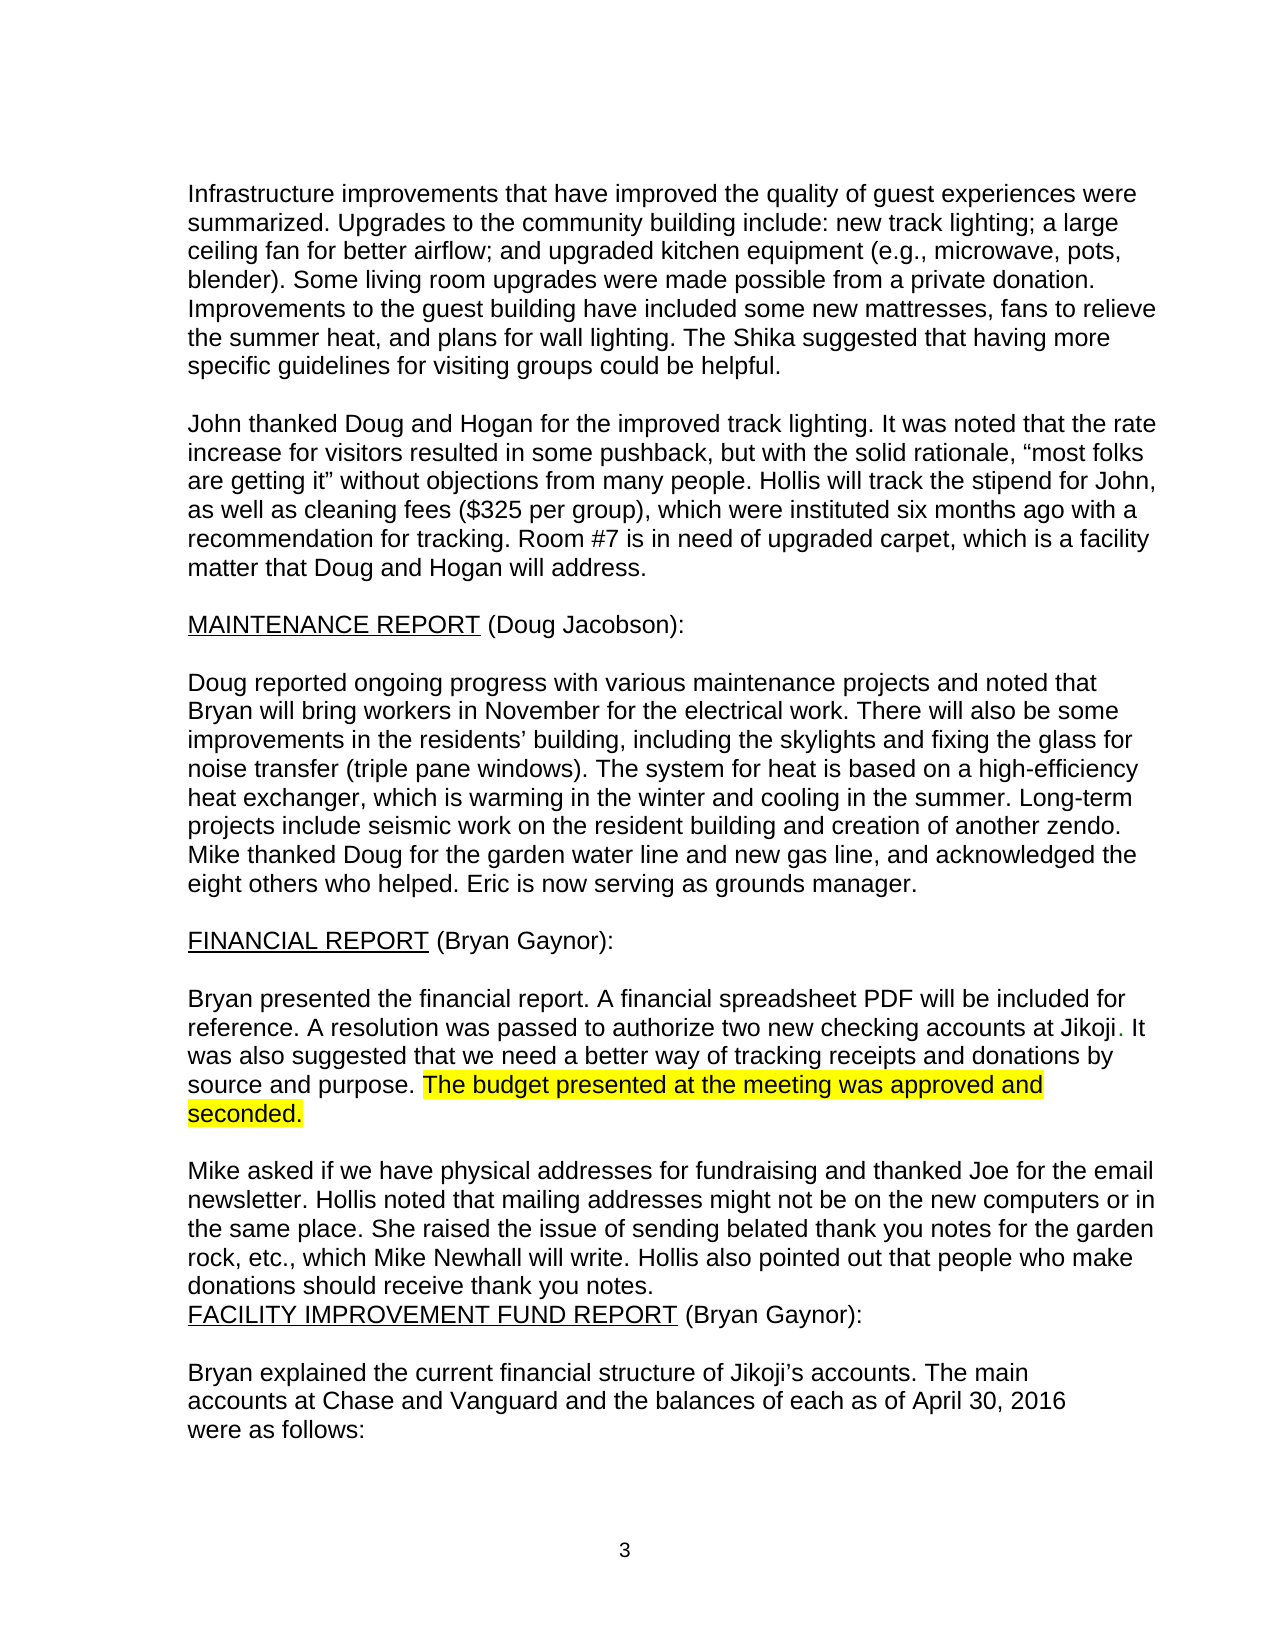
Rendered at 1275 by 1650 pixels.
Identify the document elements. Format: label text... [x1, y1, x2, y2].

text MAINTENANCE REPORT (Doug Jacobson): [187, 610, 1162, 639]
text Mike asked if we have physical addresses for fundraising and thanked Joe for the email newsletter. Hollis noted that mailing addresses might not be on the new computers or in the same place. She raised the issue of sending belated thank you notes for the garden rock, etc., which Mike Newhall will write. Hollis also pointed out that people who make donations should receive thank you notes. [187, 1156, 1162, 1300]
text Infrastructure improvements that have improved the quality of guest experiences were summarized. Upgrades to the community building include: new track lighting; a large ceiling fan for better airflow; and upgraded kitchen equipment (e.g., microwave, pots, blender). Some living room upgrades were made possible from a private donation. Improvements to the guest building have included some new mattresses, fans to relieve the summer heat, and plans for wall lighting. The Shika suggested that having more specific guidelines for visiting groups could be helpful. [187, 179, 1162, 380]
text Doug reported ongoing progress with various maintenance projects and noted that Bryan will bring workers in November for the electrical work. There will also be some improvements in the residents’ building, including the skylights and fixing the glass for noise transfer (triple pane windows). The system for heat is based on a high-efficiency heat exchanger, which is warming in the winter and cooling in the summer. Long-term projects include seismic work on the resident building and creation of another zendo. Mike thanked Doug for the garden water line and new gas line, and acknowledged the eight others who helped. Eric is now serving as grounds manager. [187, 667, 1162, 897]
text FINANCIAL REPORT (Bryan Gaynor): [187, 926, 1162, 955]
text FACILITY IMPROVEMENT FUND REPORT (Bryan Gaynor): [187, 1300, 1087, 1329]
text Bryan presented the financial report. A financial spreadsheet PDF will be included for reference. A resolution was passed to authorize two new checking accounts at Jikoji. It was also suggested that we need a better way of tracking receipts and donations by source and purpose. The budget presented at the meeting was approved and seconded. [187, 984, 1162, 1127]
text Bryan explained the current financial structure of Jikoji’s accounts. The main accounts at Chase and Vanguard and the balances of each as of April 30, 2016 were as follows: [187, 1357, 1087, 1444]
text John thanked Doug and Hogan for the improved track lighting. It was noted that the rate increase for visitors resulted in some pushback, but with the solid rationale, “most folks are getting it” without objections from many people. Hollis will track the stipend for John, as well as cleaning fees ($325 per group), which were instituted six months ago with a recommendation for tracking. Room #7 is in need of upgraded carpet, which is a facility matter that Doug and Hogan will address. [187, 409, 1162, 581]
